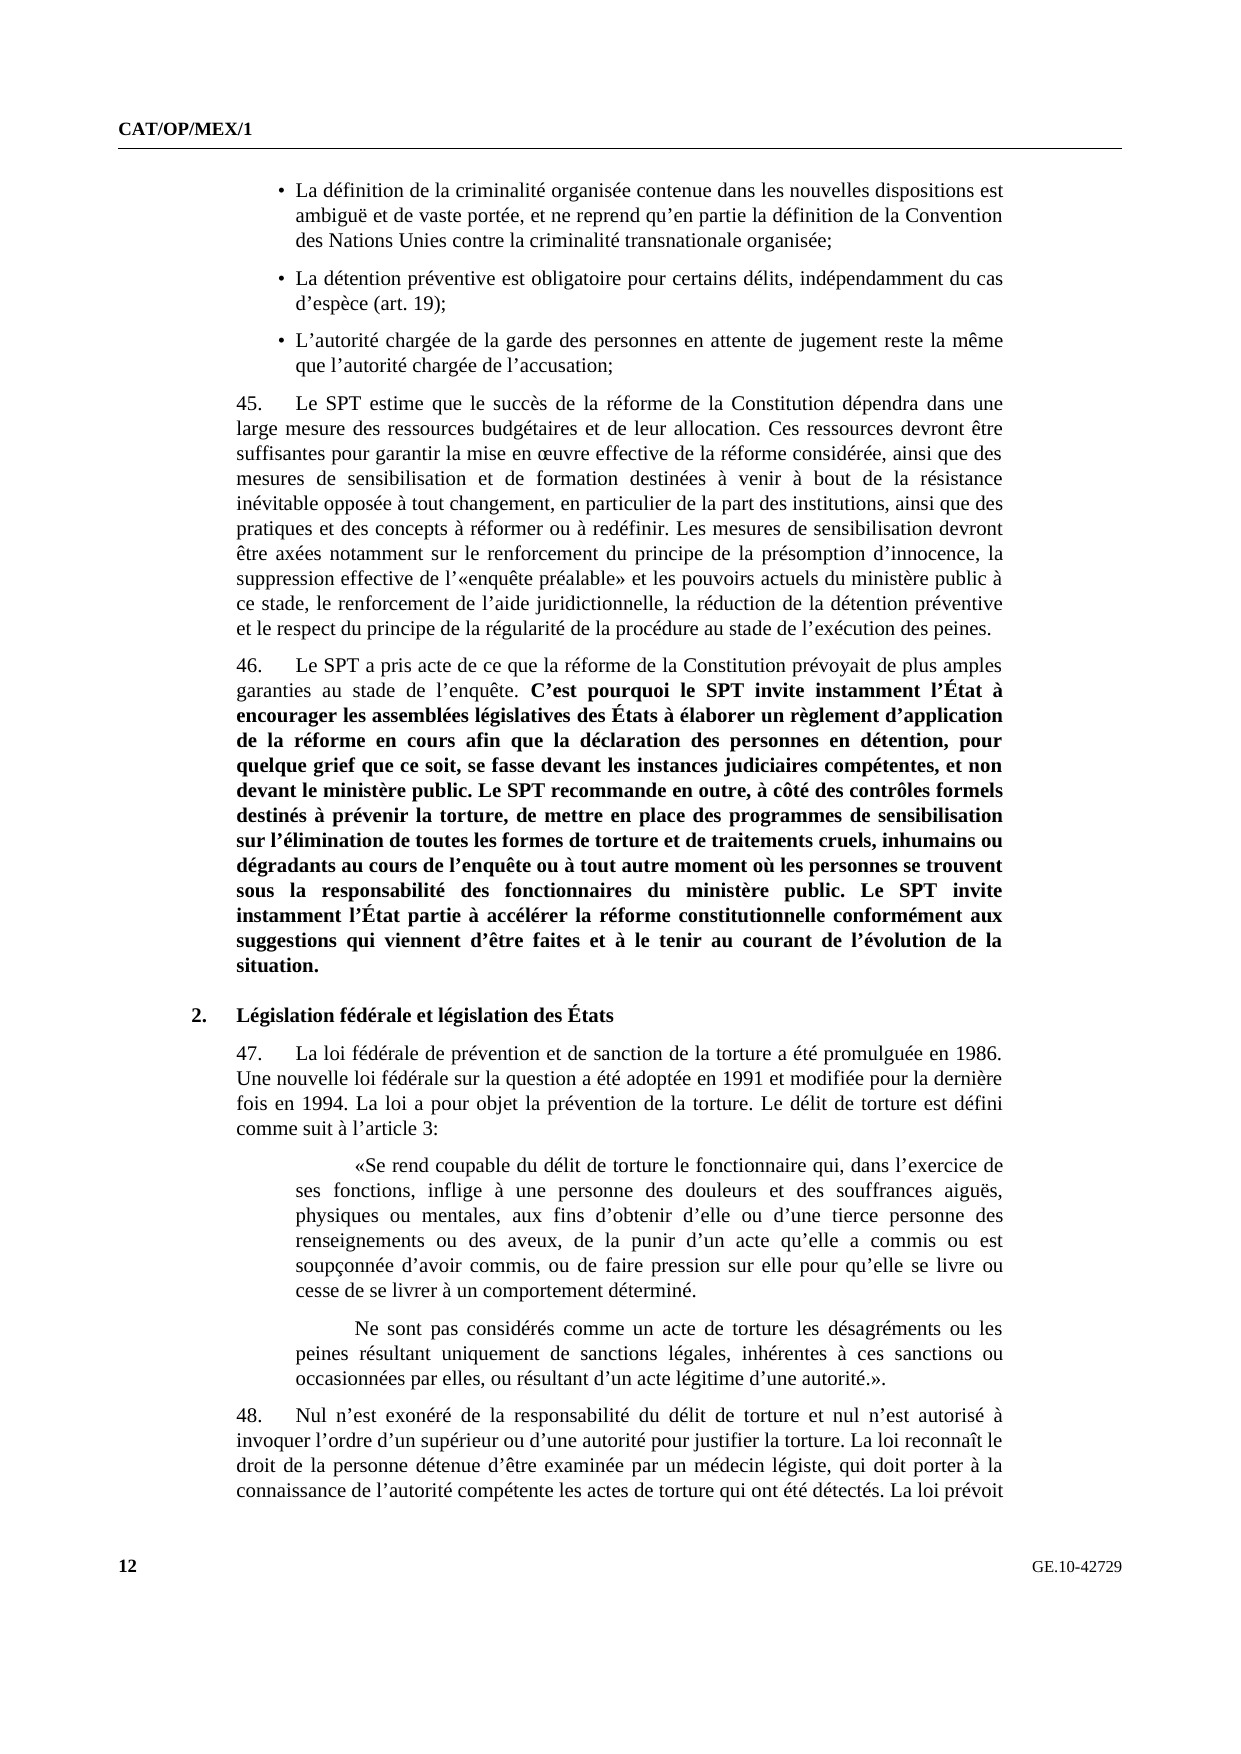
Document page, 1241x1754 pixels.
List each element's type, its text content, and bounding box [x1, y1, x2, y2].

text 46. Le SPT a pris acte de ce que la réforme de la Constitution prévoyait de plus amples garanties au stade de l’enquête. C’est pourquoi le SPT invite instamment l’État à encourager les assemblées législatives des États à élaborer un règlement d’application de la réforme en cours afin que la déclaration des personnes en détention, pour quelque grief que ce soit, se fasse devant les instances judiciaires compétentes, et non devant le ministère public. Le SPT recommande en outre, à côté des contrôles formels destinés à prévenir la torture, de mettre en place des programmes de sensibilisation sur l’élimination de toutes les formes de torture et de traitements cruels, inhumains ou dégradants au cours de l’enquête ou à tout autre moment où les personnes se trouvent sous la responsabilité des fonctionnaires du ministère public. Le SPT invite instamment l’État partie à accélérer la réforme constitutionnelle conformément aux suggestions qui viennent d’être faites et à le tenir au courant de l’évolution de la situation. [236, 652, 1004, 977]
text 2. Législation fédérale et législation des États [118, 1002, 1004, 1027]
text Ne sont pas considérés comme un acte de torture les désagréments ou les peines résultant uniquement de sanctions légales, inhérentes à ces sanctions ou occasionnées par elles, ou résultant d’un acte légitime d’une autorité.». [295, 1315, 1004, 1390]
text «Se rend coupable du délit de torture le fonctionnaire qui, dans l’exercice de ses fonctions, inflige à une personne des douleurs et des souffrances aiguës, physiques ou mentales, aux fins d’obtenir d’elle ou d’une tierce personne des renseignements ou des aveux, de la punir d’un acte qu’elle a commis ou est soupçonnée d’avoir commis, ou de faire pression sur elle pour qu’elle se livre ou cesse de se livrer à un comportement déterminé. [295, 1152, 1004, 1302]
list La définition de la criminalité organisée contenue dans les nouvelles dispositions est ambiguë et de vaste portée, et ne reprend qu’en partie la définition de la Convention des Nations Unies contre la criminalité transnationale organisée; [278, 177, 1004, 252]
list La détention préventive est obligatoire pour certains délits, indépendamment du cas d’espèce (art. 19); [278, 265, 1004, 315]
text 47. La loi fédérale de prévention et de sanction de la torture a été promulguée en 1986. Une nouvelle loi fédérale sur la question a été adoptée en 1991 et modifiée pour la dernière fois en 1994. La loi a pour objet la prévention de la torture. Le délit de torture est défini comme suit à l’article 3: [236, 1040, 1004, 1140]
list L’autorité chargée de la garde des personnes en attente de jugement reste la même que l’autorité chargée de l’accusation; [278, 327, 1004, 377]
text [236, 1402, 1004, 1502]
text 45. Le SPT estime que le succès de la réforme de la Constitution dépendra dans une large mesure des ressources budgétaires et de leur allocation. Ces ressources devront être suffisantes pour garantir la mise en œuvre effective de la réforme considérée, ainsi que des mesures de sensibilisation et de formation destinées à venir à bout de la résistance inévitable opposée à tout changement, en particulier de la part des institutions, ainsi que des pratiques et des concepts à réformer ou à redéfinir. Les mesures de sensibilisation devront être axées notamment sur le renforcement du principe de la présomption d’innocence, la suppression effective de l’«enquête préalable» et les pouvoirs actuels du ministère public à ce stade, le renforcement de l’aide juridictionnelle, la réduction de la détention préventive et le respect du principe de la régularité de la procédure au stade de l’exécution des peines. [236, 390, 1004, 640]
